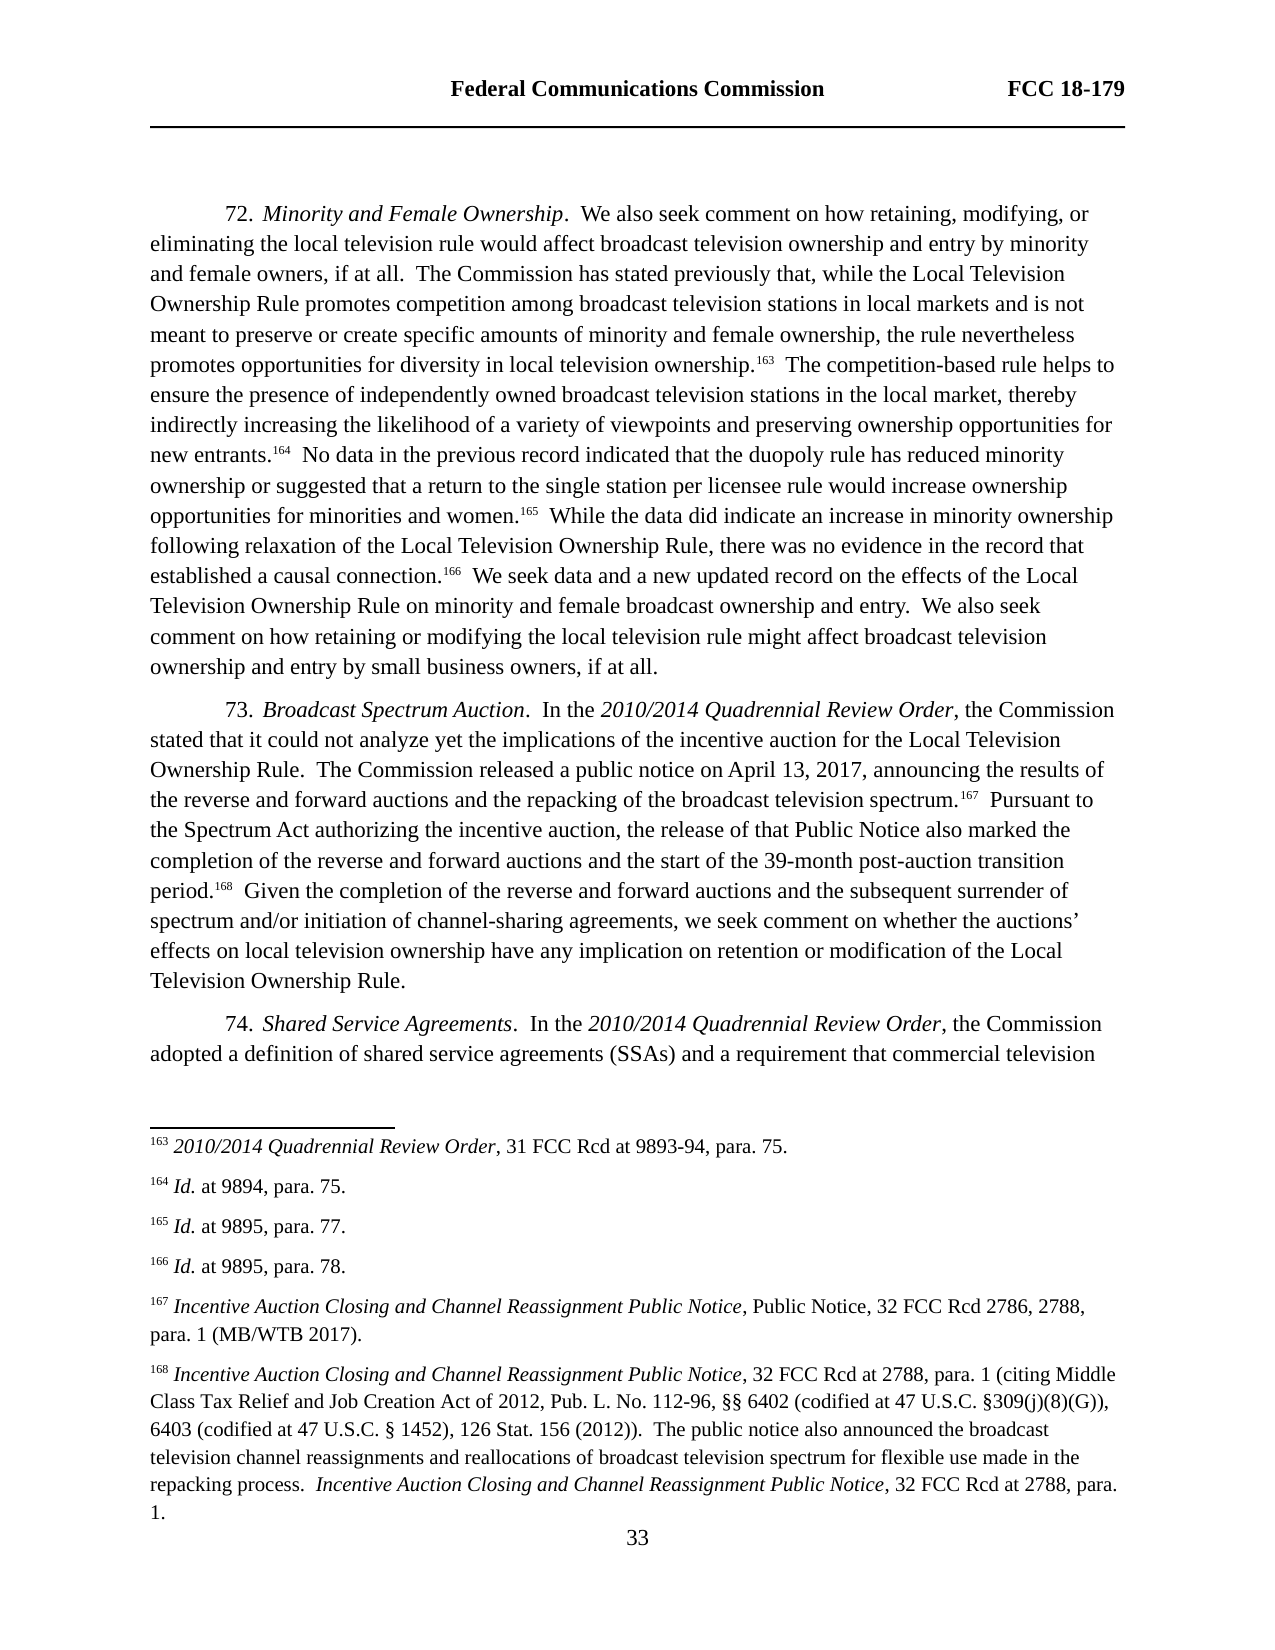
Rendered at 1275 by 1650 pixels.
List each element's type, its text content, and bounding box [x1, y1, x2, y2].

text Minority and Female Ownership. We also seek comment on how retaining, modifying, or eliminating the local television rule would affect broadcast television ownership and entry by minority and female owners, if at all. The Commission has stated previously that, while the Local Television Ownership Rule promotes competition among broadcast television stations in local markets and is not meant to preserve or create specific amounts of minority and female ownership, the rule nevertheless promotes opportunities for diversity in local television ownership. The competition-based rule helps to ensure the presence of independently owned broadcast television stations in the local market, thereby indirectly increasing the likelihood of a variety of viewpoints and preserving ownership opportunities for new entrants. No data in the previous record indicated that the duopoly rule has reduced minority ownership or suggested that a return to the single station per licensee rule would increase ownership opportunities for minorities and women. While the data did indicate an increase in minority ownership following relaxation of the Local Television Ownership Rule, there was no evidence in the record that established a causal connection. We seek data and a new updated record on the effects of the Local Television Ownership Rule on minority and female broadcast ownership and entry. We also seek comment on how retaining or modifying the local television rule might affect broadcast television ownership and entry by small business owners, if at all. [150, 200, 1125, 679]
text Broadcast Spectrum Auction. In the 2010/2014 Quadrennial Review Order, the Commission stated that it could not analyze yet the implications of the incentive auction for the Local Television Ownership Rule. The Commission released a public notice on April 13, 2017, announcing the results of the reverse and forward auctions and the repacking of the broadcast television spectrum. Pursuant to the Spectrum Act authorizing the incentive auction, the release of that Public Notice also marked the completion of the reverse and forward auctions and the start of the 39-month post-auction transition period. Given the completion of the reverse and forward auctions and the subsequent surrender of spectrum and/or initiation of channel-sharing agreements, we seek comment on whether the auctions’ effects on local television ownership have any implication on retention or modification of the Local Television Ownership Rule. [150, 696, 1125, 994]
